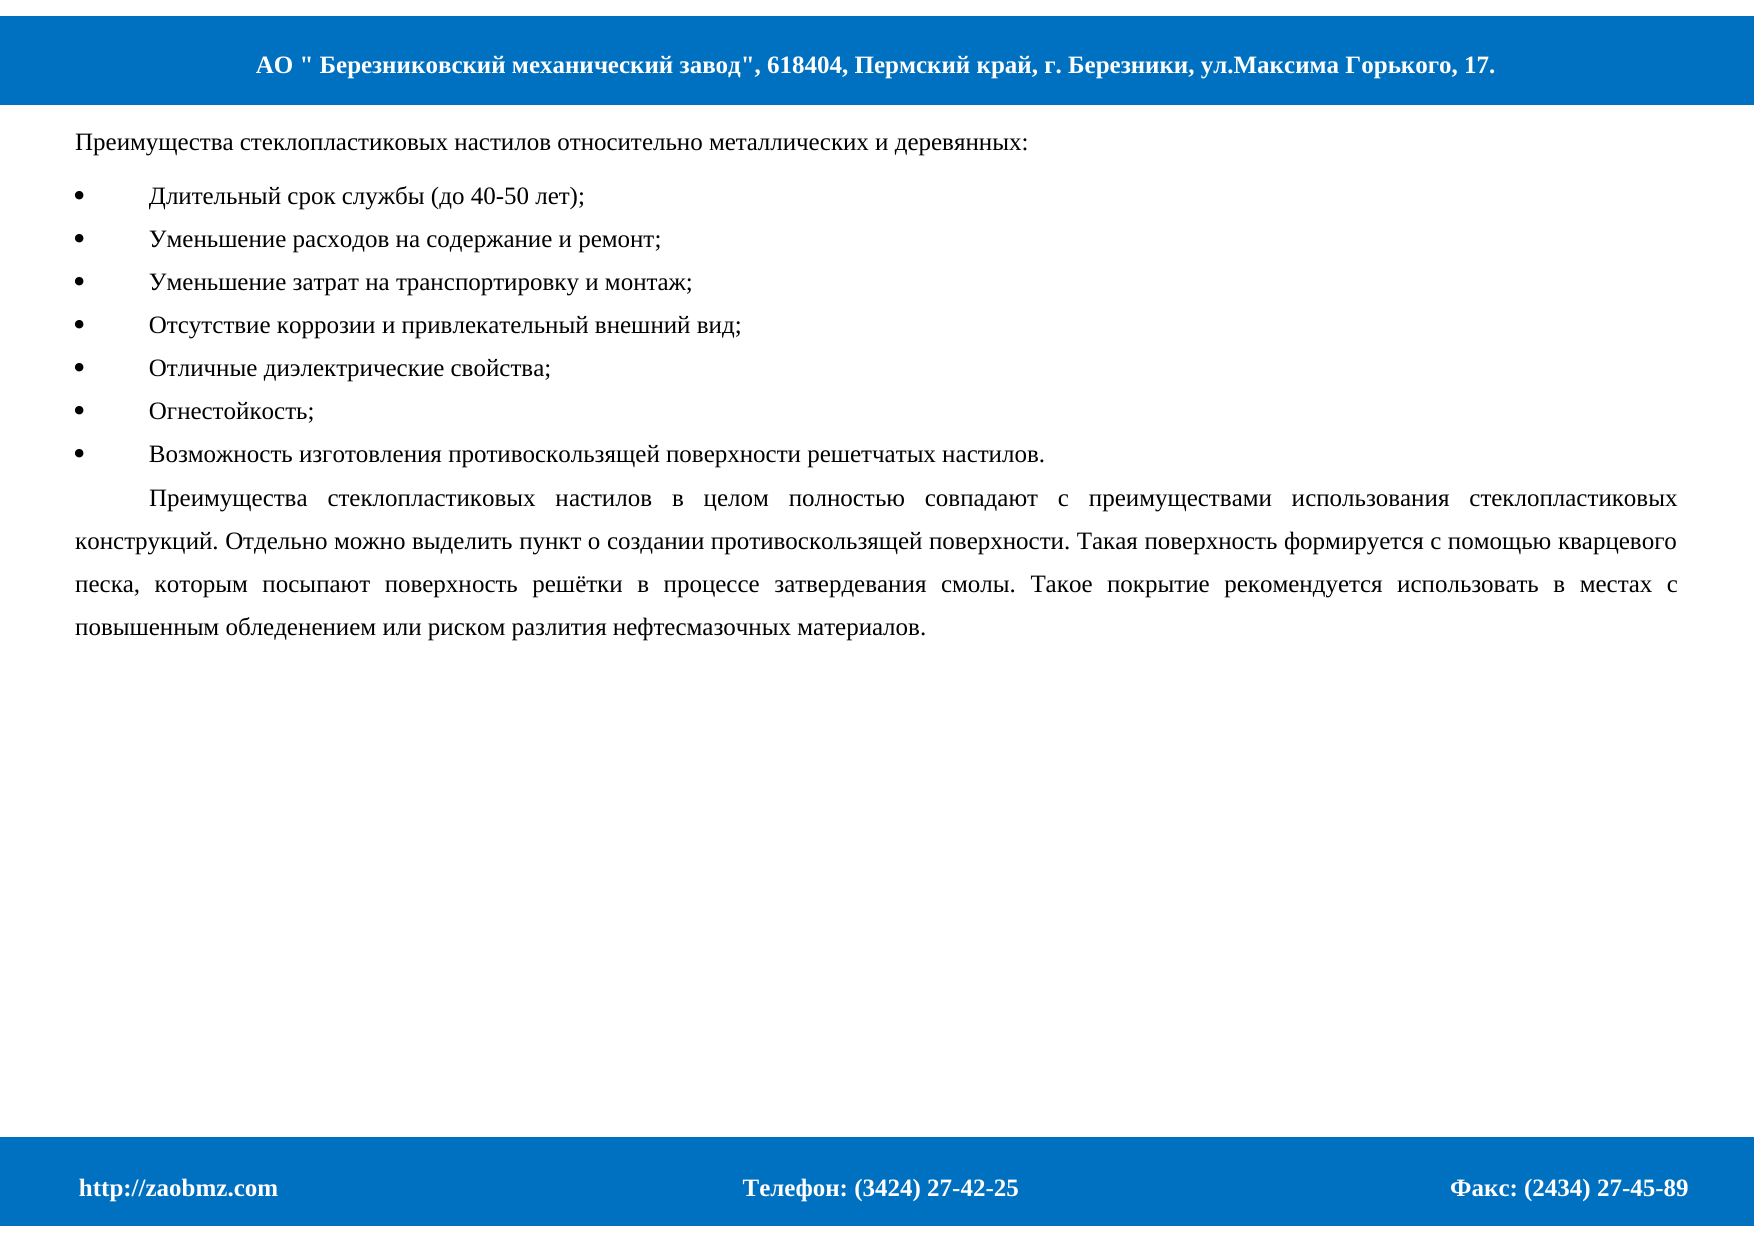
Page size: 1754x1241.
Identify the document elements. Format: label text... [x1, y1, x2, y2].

list Возможность изготовления противоскользящей поверхности решетчатых настилов. [75, 439, 1679, 468]
list Отсутствие коррозии и привлекательный внешний вид; [75, 310, 1679, 339]
list Отличные диэлектрические свойства; [75, 353, 1679, 382]
list Преимущества стеклопластиковых настилов в целом полностью совпадают с преимуществами использования стеклопластиковых конструкций. Отдельно можно выделить пункт о создании противоскользящей поверхности. Такая поверхность формируется с помощью кварцевого песка, которым посыпают поверхность решётки в процессе затвердевания смолы. Такое покрытие рекомендуется использовать в местах с повышенным обледенением или риском разлития нефтесмазочных материалов. [75, 483, 1679, 641]
text Преимущества стеклопластиковых настилов относительно металлических и деревянных: [75, 127, 1679, 156]
list Длительный срок службы (до 40-50 лет); [75, 181, 1679, 209]
list Огнестойкость; [75, 396, 1679, 425]
list Уменьшение расходов на содержание и ремонт; [75, 224, 1679, 253]
list Уменьшение затрат на транспортировку и монтаж; [75, 267, 1679, 296]
